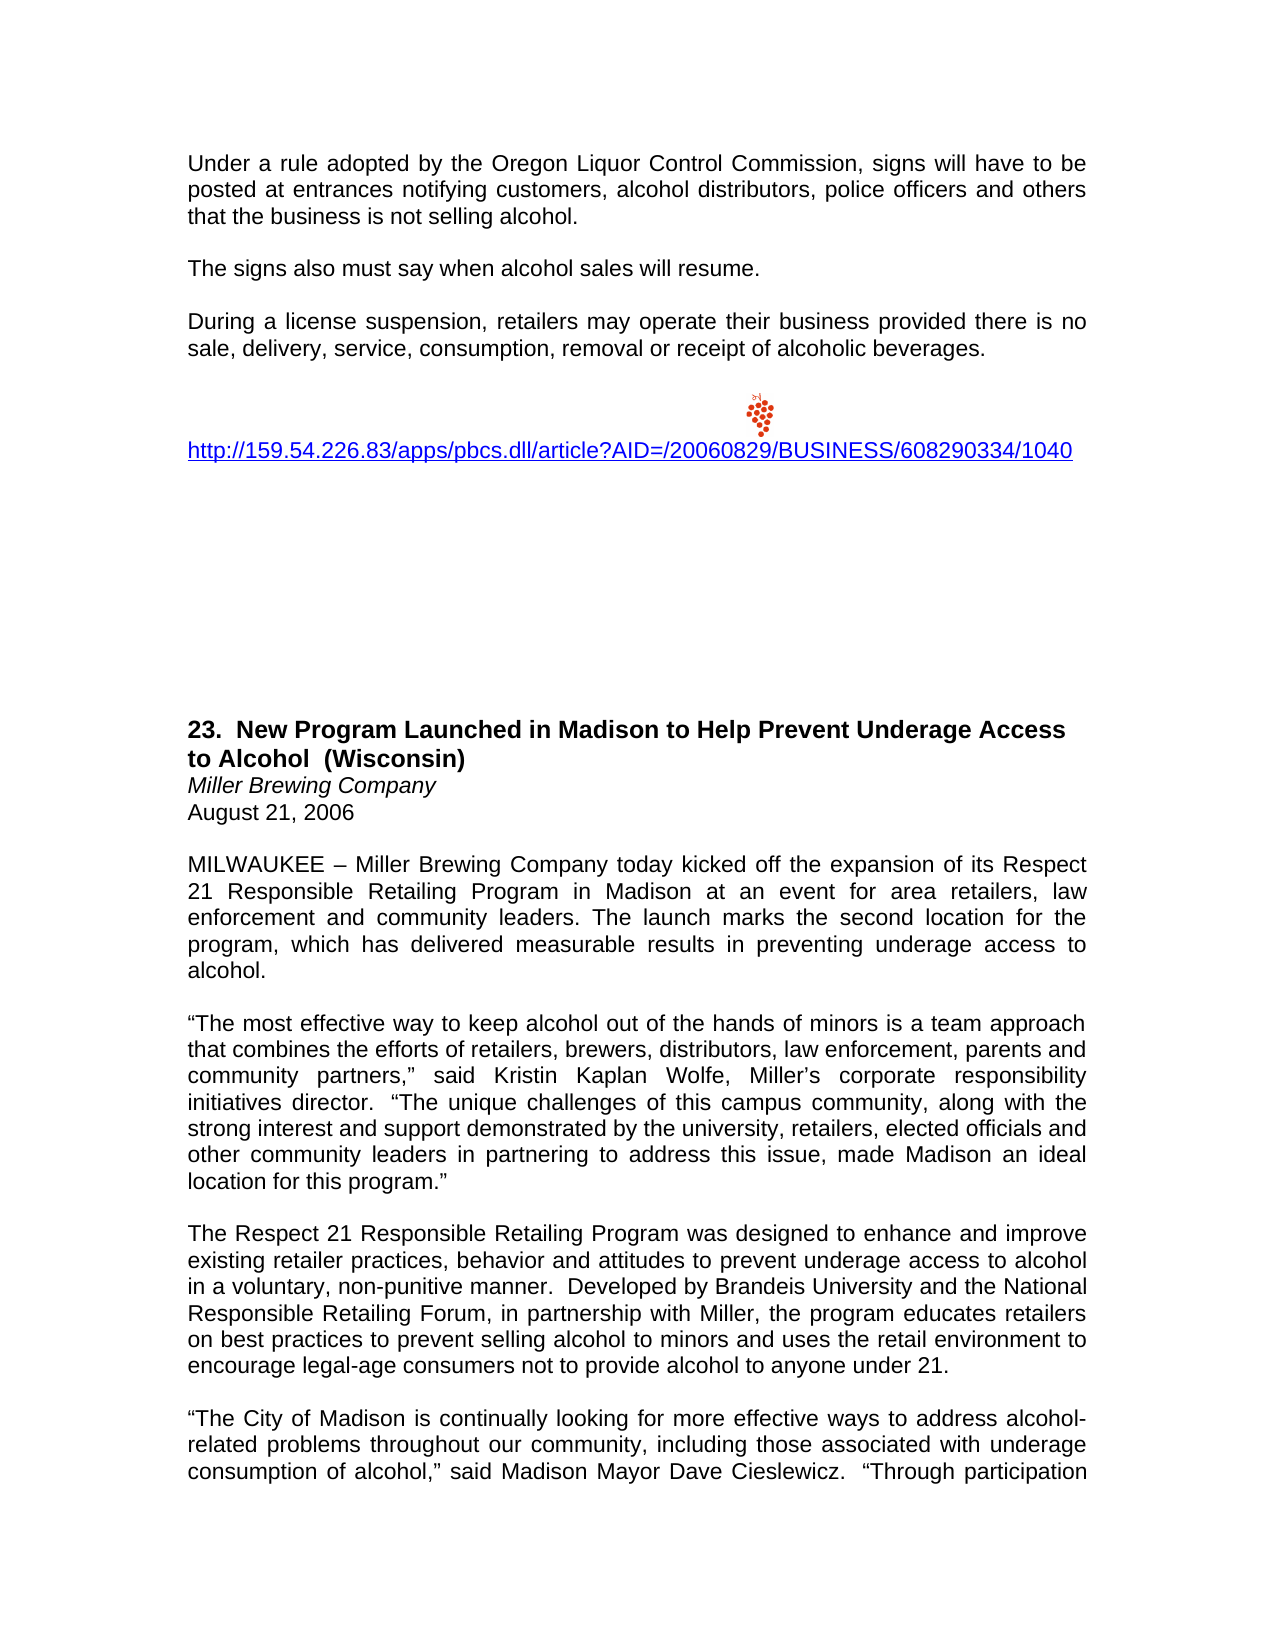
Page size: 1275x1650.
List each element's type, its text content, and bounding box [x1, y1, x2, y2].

text Miller Brewing Company [187, 772, 1087, 799]
picture [746, 393, 774, 437]
text “The most effective way to keep alcohol out of the hands of minors is a team approach that combines the efforts of retailers, brewers, distributors, law enforcement, parents and community partners,” said Kristin Kaplan Wolfe, Miller’s corporate responsibility initiatives director. “The unique challenges of this campus community, along with the strong interest and support demonstrated by the university, retailers, elected officials and other community leaders in partnering to address this issue, made an ideal location for this program.” [187, 1009, 1087, 1194]
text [187, 1405, 1087, 1484]
text – Miller Brewing Company today kicked off the expansion of its Respect 21 Responsible Retailing Program in at an event for area retailers, law enforcement and community leaders. The launch marks the second location for the program, which has delivered measurable results in preventing underage access to alcohol. [187, 851, 1087, 983]
text http://159.54.226.83/apps/pbcs.dll/article?AID=/20060829/BUSINESS/608290334/1040 [187, 387, 1087, 463]
text The signs also must say when alcohol sales will resume. [187, 255, 1087, 282]
text August 21, 2006 [187, 799, 1087, 825]
text 23. New Program Launched in to Help Prevent Underage Access to Alcohol () [187, 715, 1087, 772]
text Under a rule adopted by the Oregon Liquor Control Commission, signs will have to be posted at entrances notifying customers, alcohol distributors, police officers and others that the business is not selling alcohol. [187, 150, 1087, 229]
text The Respect 21 Responsible Retailing Program was designed to enhance and improve existing retailer practices, behavior and attitudes to prevent underage access to alcohol in a voluntary, non-punitive manner. Developed by and the National Responsible Retailing Forum, in partnership with Miller, the program educates retailers on best practices to prevent selling alcohol to minors and uses the retail environment to encourage legal-age consumers not to provide alcohol to anyone under 21. [187, 1220, 1087, 1378]
text During a license suspension, retailers may operate their business provided there is no sale, delivery, service, consumption, removal or receipt of alcoholic beverages. [187, 308, 1087, 361]
